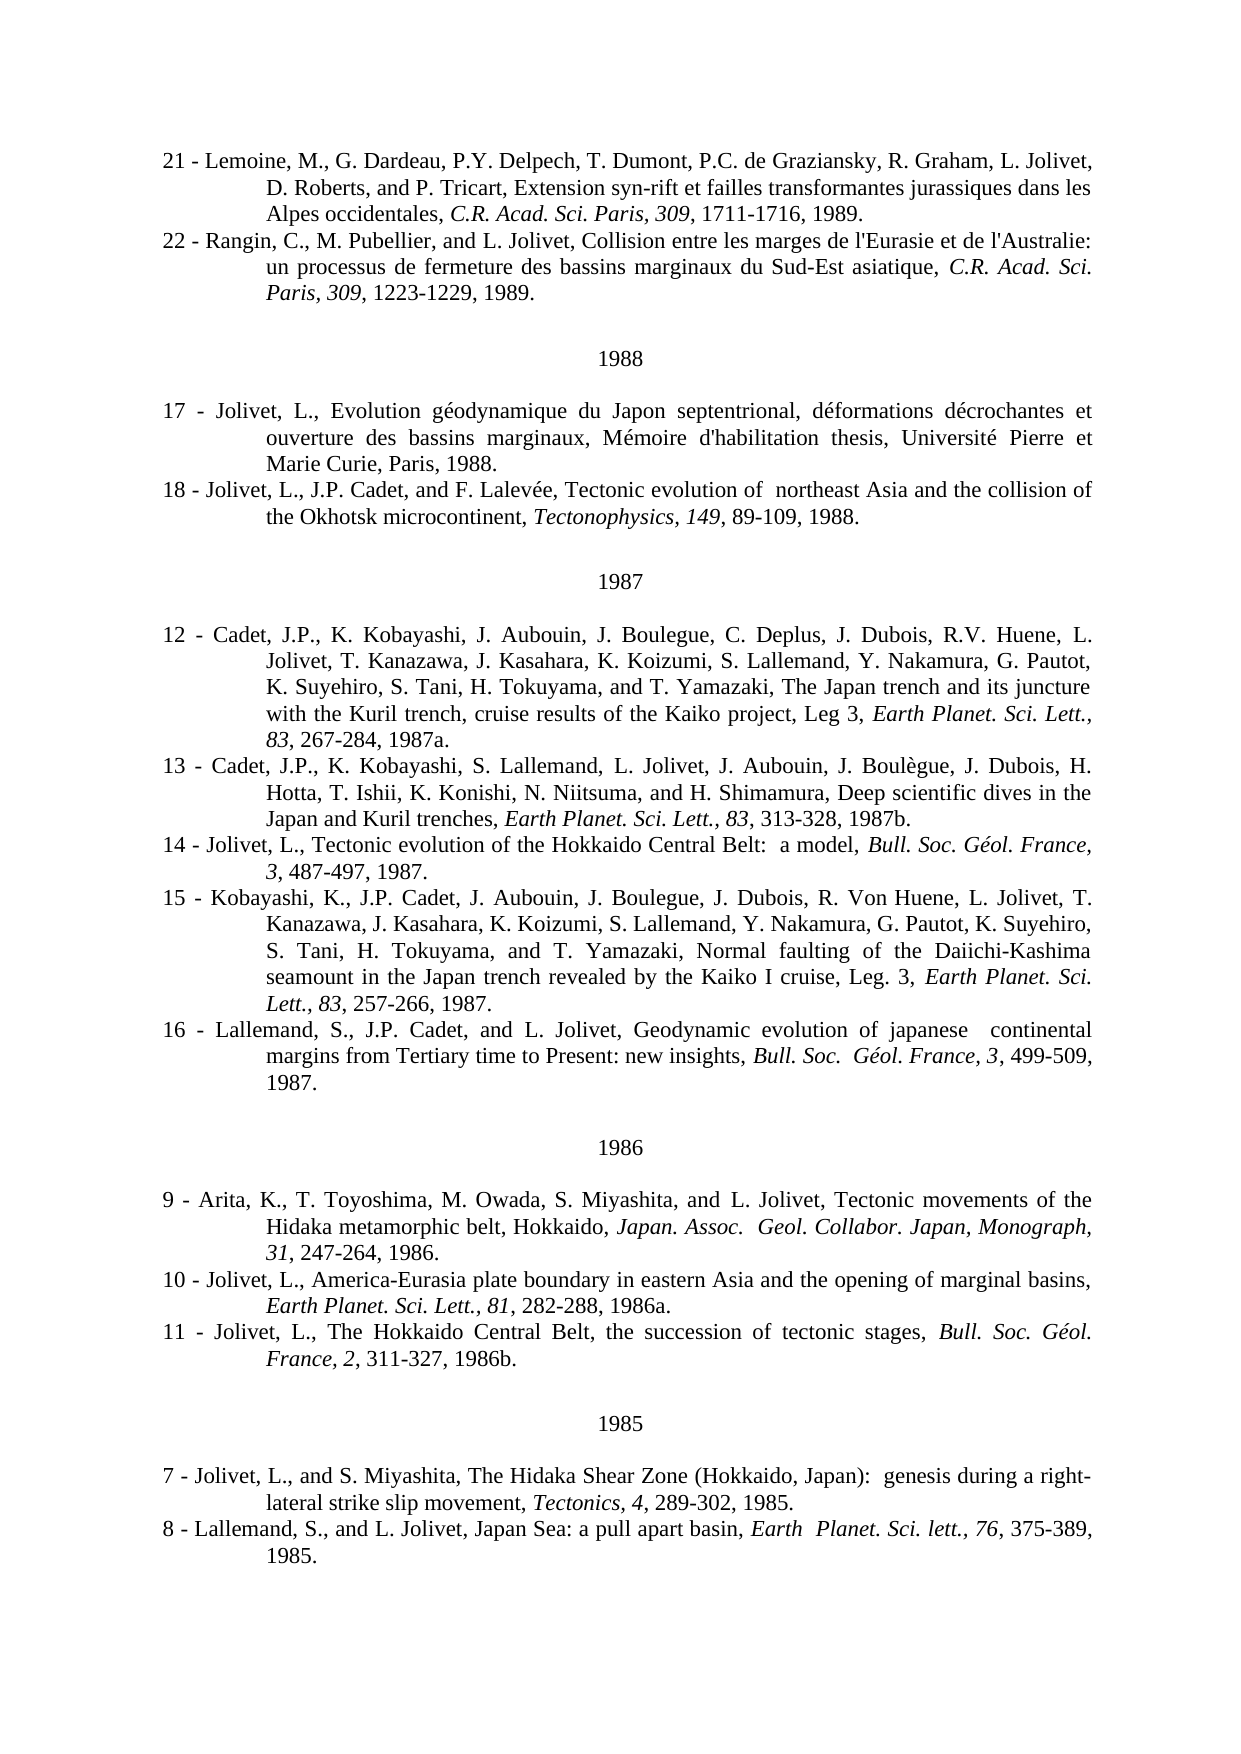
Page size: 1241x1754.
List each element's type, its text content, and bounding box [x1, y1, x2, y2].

subtitle 1986 [148, 1134, 1093, 1160]
subtitle 1987 [148, 568, 1093, 594]
text 12 - Cadet, J.P., K. Kobayashi, J. Aubouin, J. Boulegue, C. Deplus, J. Dubois, R.V. Huene, L. Jolivet, T. Kanazawa, J. Kasahara, K. Koizumi, S. Lallemand, Y. Nakamura, G. Pautot, K. Suyehiro, S. Tani, H. Tokuyama, and T. Yamazaki, The Japan trench and its juncture with the Kuril trench, cruise results of the Kaiko project, Leg 3, Earth Planet. Sci. Lett., 83, 267-284, 1987a. [162, 621, 1093, 752]
text 9 - Arita, K., T. Toyoshima, M. Owada, S. Miyashita, and L. Jolivet, Tectonic movements of the Hidaka metamorphic belt, Hokkaido, Japan. Assoc. Geol. Collabor. Japan, Monograph, 31, 247-264, 1986. [162, 1187, 1093, 1266]
text 13 - Cadet, J.P., K. Kobayashi, S. Lallemand, L. Jolivet, J. Aubouin, J. Boulègue, J. Dubois, H. Hotta, T. Ishii, K. Konishi, N. Niitsuma, and H. Shimamura, Deep scientific dives in the Japan and Kuril trenches, Earth Planet. Sci. Lett., 83, 313-328, 1987b. [162, 752, 1093, 831]
text 16 - Lallemand, S., J.P. Cadet, and L. Jolivet, Geodynamic evolution of japanese continental margins from Tertiary time to Present: new insights, Bull. Soc. Géol. France, 3, 499-509, 1987. [162, 1016, 1093, 1095]
text 21 - Lemoine, M., G. Dardeau, P.Y. Delpech, T. Dumont, P.C. de Graziansky, R. Graham, L. Jolivet, D. Roberts, and P. Tricart, Extension syn-rift et failles transformantes jurassiques dans les Alpes occidentales, C.R. Acad. Sci. Paris, 309, 1711-1716, 1989. [162, 148, 1093, 227]
text 15 - Kobayashi, K., J.P. Cadet, J. Aubouin, J. Boulegue, J. Dubois, R. Von Huene, L. Jolivet, T. Kanazawa, J. Kasahara, K. Koizumi, S. Lallemand, Y. Nakamura, G. Pautot, K. Suyehiro, S. Tani, H. Tokuyama, and T. Yamazaki, Normal faulting of the Daiichi-Kashima seamount in the Japan trench revealed by the Kaiko I cruise, Leg. 3, Earth Planet. Sci. Lett., 83, 257-266, 1987. [162, 884, 1093, 1016]
text 14 - Jolivet, L., Tectonic evolution of the Hokkaido Central Belt: a model, Bull. Soc. Géol. France, 3, 487-497, 1987. [162, 831, 1093, 884]
text 22 - Rangin, C., M. Pubellier, and L. Jolivet, Collision entre les marges de l'Eurasie et de l'Australie: un processus de fermeture des bassins marginaux du Sud-Est asiatique, C.R. Acad. Sci. Paris, 309, 1223-1229, 1989. [162, 227, 1093, 306]
subtitle 1988 [148, 344, 1093, 371]
text 10 - Jolivet, L., America-Eurasia plate boundary in eastern Asia and the opening of marginal basins, Earth Planet. Sci. Lett., 81, 282-288, 1986a. [162, 1266, 1093, 1318]
text 17 - Jolivet, L., Evolution géodynamique du Japon septentrional, déformations décrochantes et ouverture des bassins marginaux, Mémoire d'habilitation thesis, Université Pierre et Marie Curie, Paris, 1988. [162, 397, 1093, 476]
text 7 - Jolivet, L., and S. Miyashita, The Hidaka Shear Zone (Hokkaido, Japan): genesis during a right-lateral strike slip movement, Tectonics, 4, 289-302, 1985. [162, 1463, 1093, 1515]
text 18 - Jolivet, L., J.P. Cadet, and F. Lalevée, Tectonic evolution of northeast Asia and the collision of the Okhotsk microcontinent, Tectonophysics, 149, 89-109, 1988. [162, 476, 1093, 529]
text 8 - Lallemand, S., and L. Jolivet, Japan Sea: a pull apart basin, Earth Planet. Sci. lett., 76, 375-389, 1985. [162, 1515, 1093, 1568]
subtitle 1985 [148, 1410, 1093, 1436]
text 11 - Jolivet, L., The Hokkaido Central Belt, the succession of tectonic stages, Bull. Soc. Géol. France, 2, 311-327, 1986b. [162, 1318, 1093, 1371]
